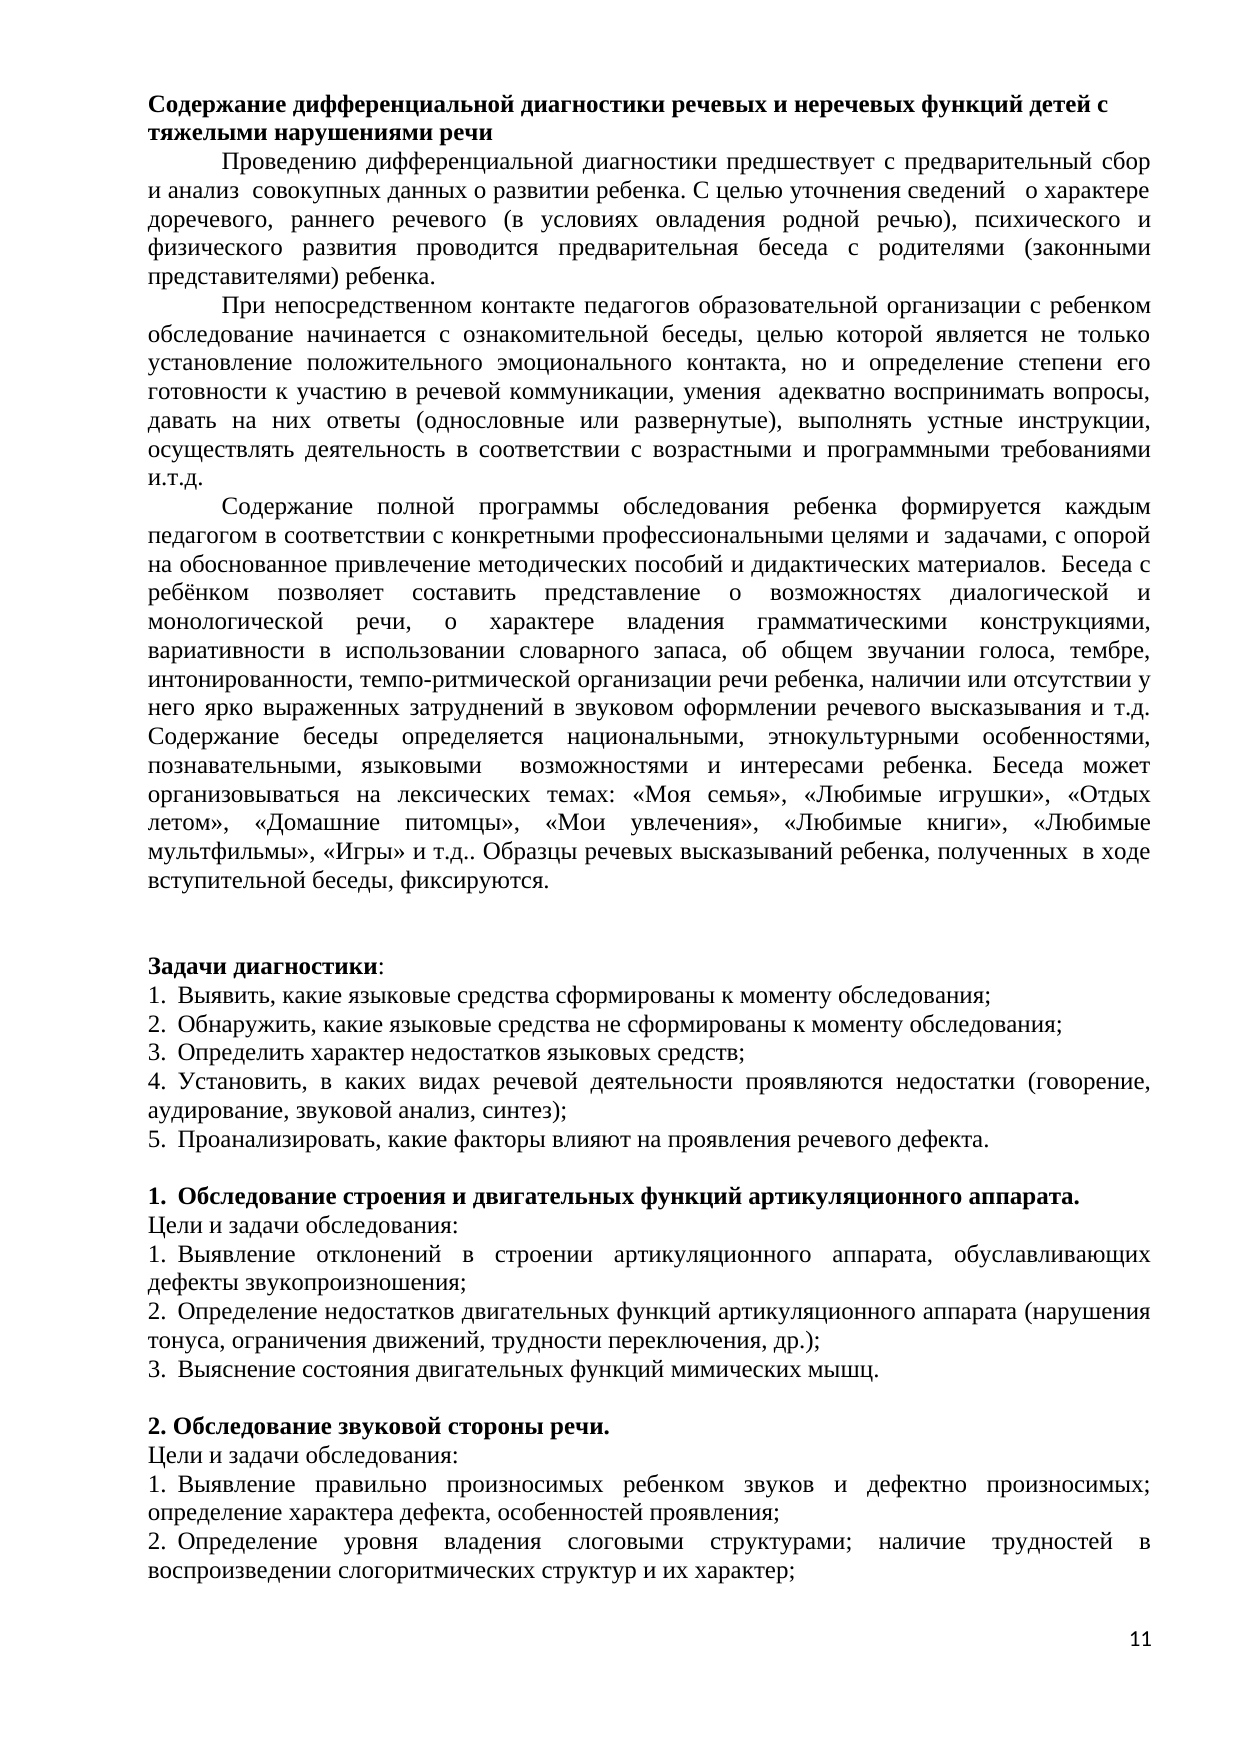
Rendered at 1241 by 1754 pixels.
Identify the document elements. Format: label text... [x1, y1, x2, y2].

list Обследование строения и двигательных функций артикуляционного аппарата. [148, 1181, 1152, 1210]
list Выяснение состояния двигательных функций мимических мышц. [148, 1354, 1152, 1382]
text Проведению дифференциальной диагностики предшествует с предварительный сбор и анализ совокупных данных о развитии ребенка. С целью уточнения сведений о характере доречевого, раннего речевого (в условиях овладения родной речью), психического и физического развития проводится предварительная беседа с родителями (законными представителями) ребенка. [148, 146, 1152, 290]
list Выявить, какие языковые средства сформированы к моменту обследования; [148, 980, 1152, 1009]
text 2. Обследование звуковой стороны речи. [148, 1411, 1152, 1440]
list Выявление отклонений в строении артикуляционного аппарата, обуславливающих дефекты звукопроизношения; [148, 1239, 1152, 1296]
list Определение уровня владения слоговыми структурами; наличие трудностей в воспроизведении слогоритмических структур и их характер; [148, 1526, 1152, 1584]
text Цели и задачи обследования: [148, 1440, 1152, 1469]
text При непосредственном контакте педагогов образовательной организации с ребенком обследование начинается с ознакомительной беседы, целью которой является не только установление положительного эмоционального контакта, но и определение степени его готовности к участию в речевой коммуникации, умения адекватно воспринимать вопросы, давать на них ответы (однословные или развернутые), выполнять устные инструкции, осуществлять деятельность в соответствии с возрастными и программными требованиями и.т.д. [148, 290, 1152, 491]
list Определить характер недостатков языковых средств; [148, 1037, 1152, 1066]
text Содержание дифференциальной диагностики речевых и неречевых функций детей с тяжелыми нарушениями речи [148, 89, 1152, 146]
list Выявление правильно произносимых ребенком звуков и дефектно произносимых; определение характера дефекта, особенностей проявления; [148, 1469, 1152, 1526]
text Содержание полной программы обследования ребенка формируется каждым педагогом в соответствии с конкретными профессиональными целями и задачами, с опорой на обоснованное привлечение методических пособий и дидактических материалов. Беседа с ребёнком позволяет составить представление о возможностях диалогической и монологической речи, о характере владения грамматическими конструкциями, вариативности в использовании словарного запаса, об общем звучании голоса, тембре, интонированности, темпо-ритмической организации речи ребенка, наличии или отсутствии у него ярко выраженных затруднений в звуковом оформлении речевого высказывания и т.д. Содержание беседы определяется национальными, этнокультурными особенностями, познавательными, языковыми возможностями и интересами ребенка. Беседа может организовываться на лексических темах: «Моя семья», «Любимые игрушки», «Отдых летом», «Домашние питомцы», «Мои увлечения», «Любимые книги», «Любимые мультфильмы», «Игры» и т.д.. Образцы речевых высказываний ребенка, полученных в ходе вступительной беседы, фиксируются. [148, 491, 1152, 894]
text Цели и задачи обследования: [148, 1210, 1152, 1239]
list Обнаружить, какие языковые средства не сформированы к моменту обследования; [148, 1009, 1152, 1037]
list Установить, в каких видах речевой деятельности проявляются недостатки (говорение, аудирование, звуковой анализ, синтез); [148, 1066, 1152, 1124]
list Проанализировать, какие факторы влияют на проявления речевого дефекта. [148, 1124, 1152, 1152]
text Задачи диагностики: [148, 951, 1152, 980]
list Определение недостатков двигательных функций артикуляционного аппарата (нарушения тонуса, ограничения движений, трудности переключения, др.); [148, 1296, 1152, 1354]
